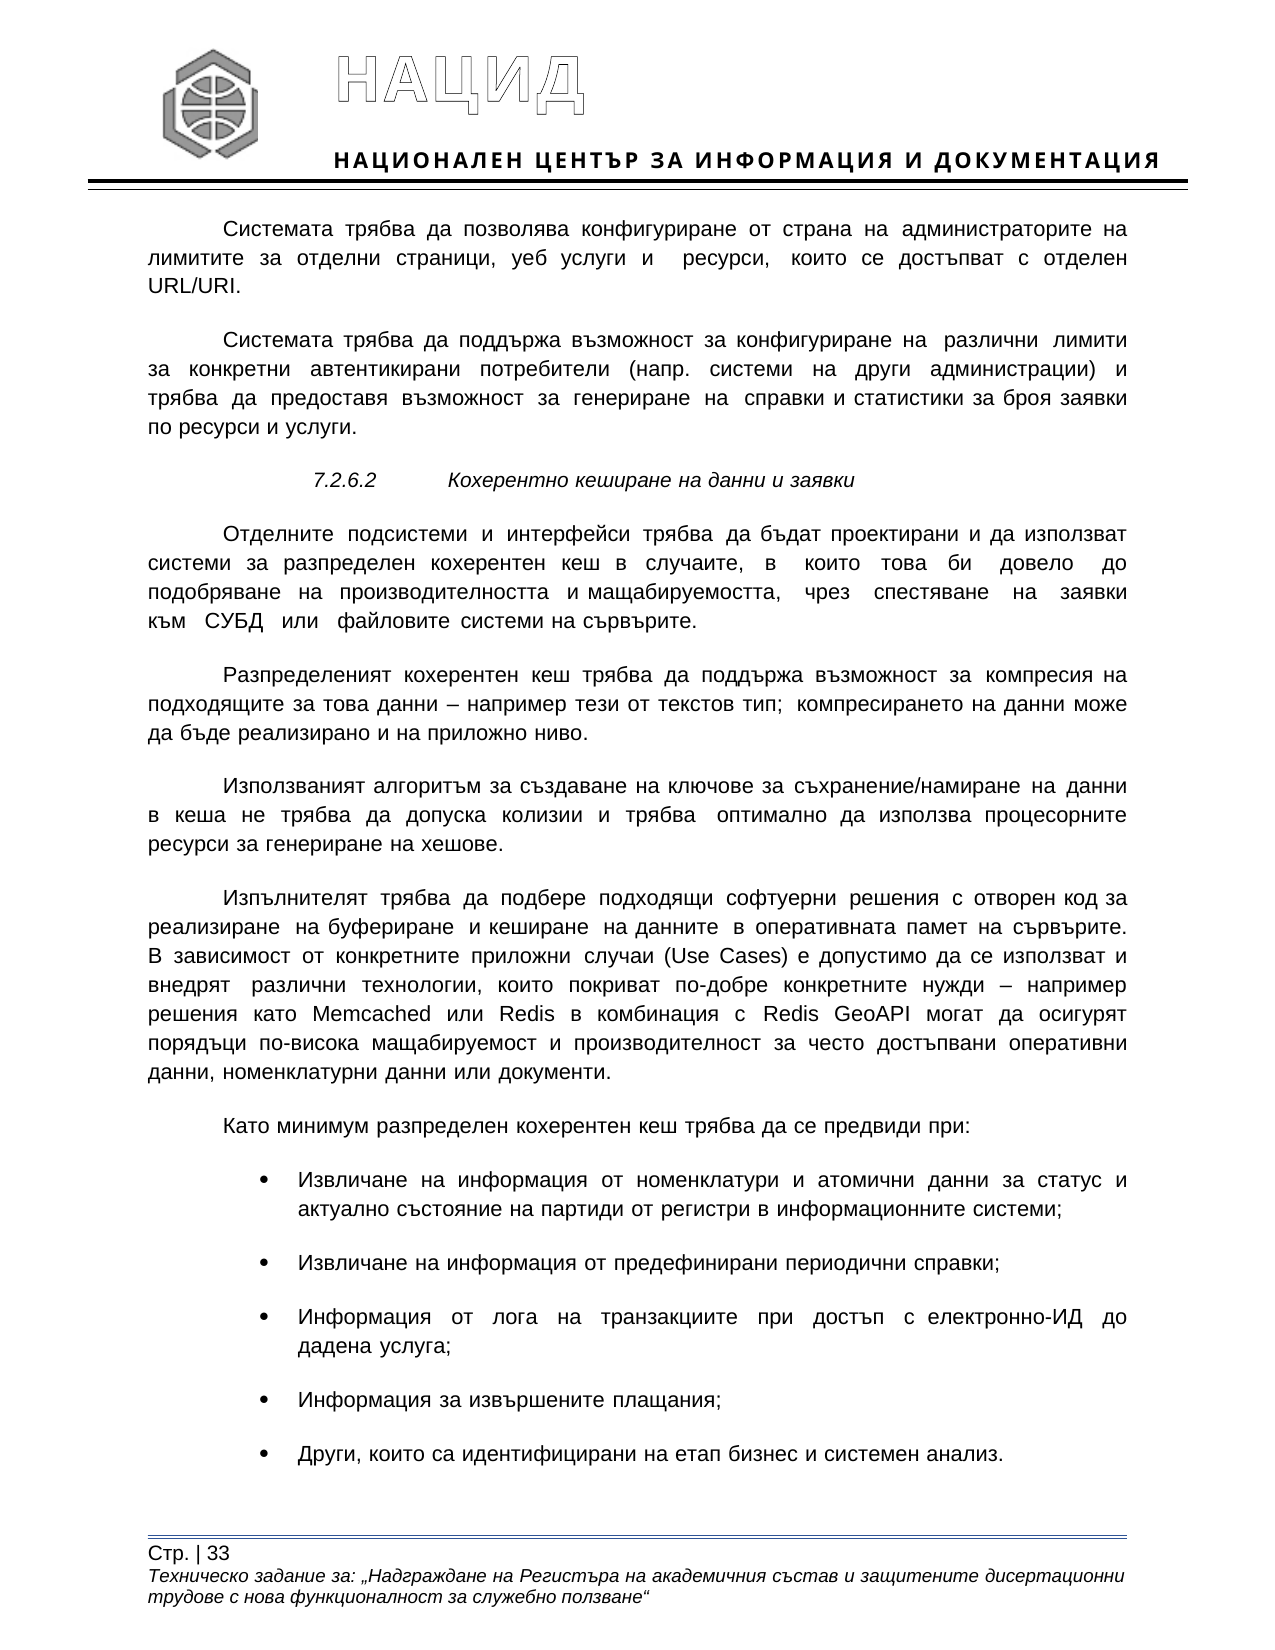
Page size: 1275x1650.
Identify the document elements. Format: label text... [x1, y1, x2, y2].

picture [162, 47, 258, 161]
text Като минимум разпределен кохерентен кеш трябва да се предвиди при: [148, 1113, 1127, 1138]
text Отделните подсистеми и интерфейси трябва да бъдат проектирани и да използват системи за разпределен кохерентен кеш в случаите, в които това би довело до подобряване на производителността и мащабируемостта, чрез спестяване на заявки към СУБД или файловите системи на сървърите. [148, 521, 1127, 633]
subtitle Кохерентно кеширане на данни и заявки [238, 468, 1127, 492]
text Системата трябва да позволява конфигуриране от страна на администраторите на лимитите за отделни страници, уеб услуги и ресурси, които се достъпват с отделен URL/URI. [148, 215, 1127, 298]
text Разпределеният кохерентен кеш трябва да поддържа възможност за компресия на подходящите за това данни – например тези от текстов тип; компресирането на данни може да бъде реализирано и на приложно ниво. [148, 661, 1127, 744]
text Използваният алгоритъм за създаване на ключове за съхранение/намиране на данни в кеша не трябва да допуска колизии и трябва оптимално да използва процесорните ресурси за генериране на хешове. [148, 773, 1127, 856]
text Извличане на информация от предефинирани периодични справки; [260, 1250, 1127, 1275]
text Информация за извършените плащания; [260, 1387, 1127, 1412]
text Извличане на информация от номенклатури и атомични данни за статус и актуално състояние на партиди от регистри в информационните системи; [260, 1167, 1127, 1221]
text Други, които са идентифицирани на етап бизнес и системен анализ. [260, 1441, 1127, 1466]
text Системата трябва да поддържа възможност за конфигуриране на различни лимити за конкретни автентикирани потребители (напр. системи на други администрации) и трябва да предоставя възможност за генериране на справки и статистики за броя заявки по ресурси и услуги. [148, 327, 1127, 439]
text Изпълнителят трябва да подбере подходящи софтуерни решения с отворен код за реализиране на буфериране и кеширане на данните в оперативната памет на сървърите. В зависимост от конкретните приложни случаи (Use Cases) е допустимо да се използват и внедрят различни технологии, които покриват по-добре конкретните нужди – например решения като Memcached или Redis в комбинация с Redis GeoAPI могат да осигурят порядъци по-висока мащабируемост и производителност за често достъпвани оперативни данни, номенклатурни данни или документи. [148, 885, 1127, 1084]
text Информация от лога на транзакциите при достъп с електронно-ИД до дадена услуга; [260, 1304, 1127, 1358]
